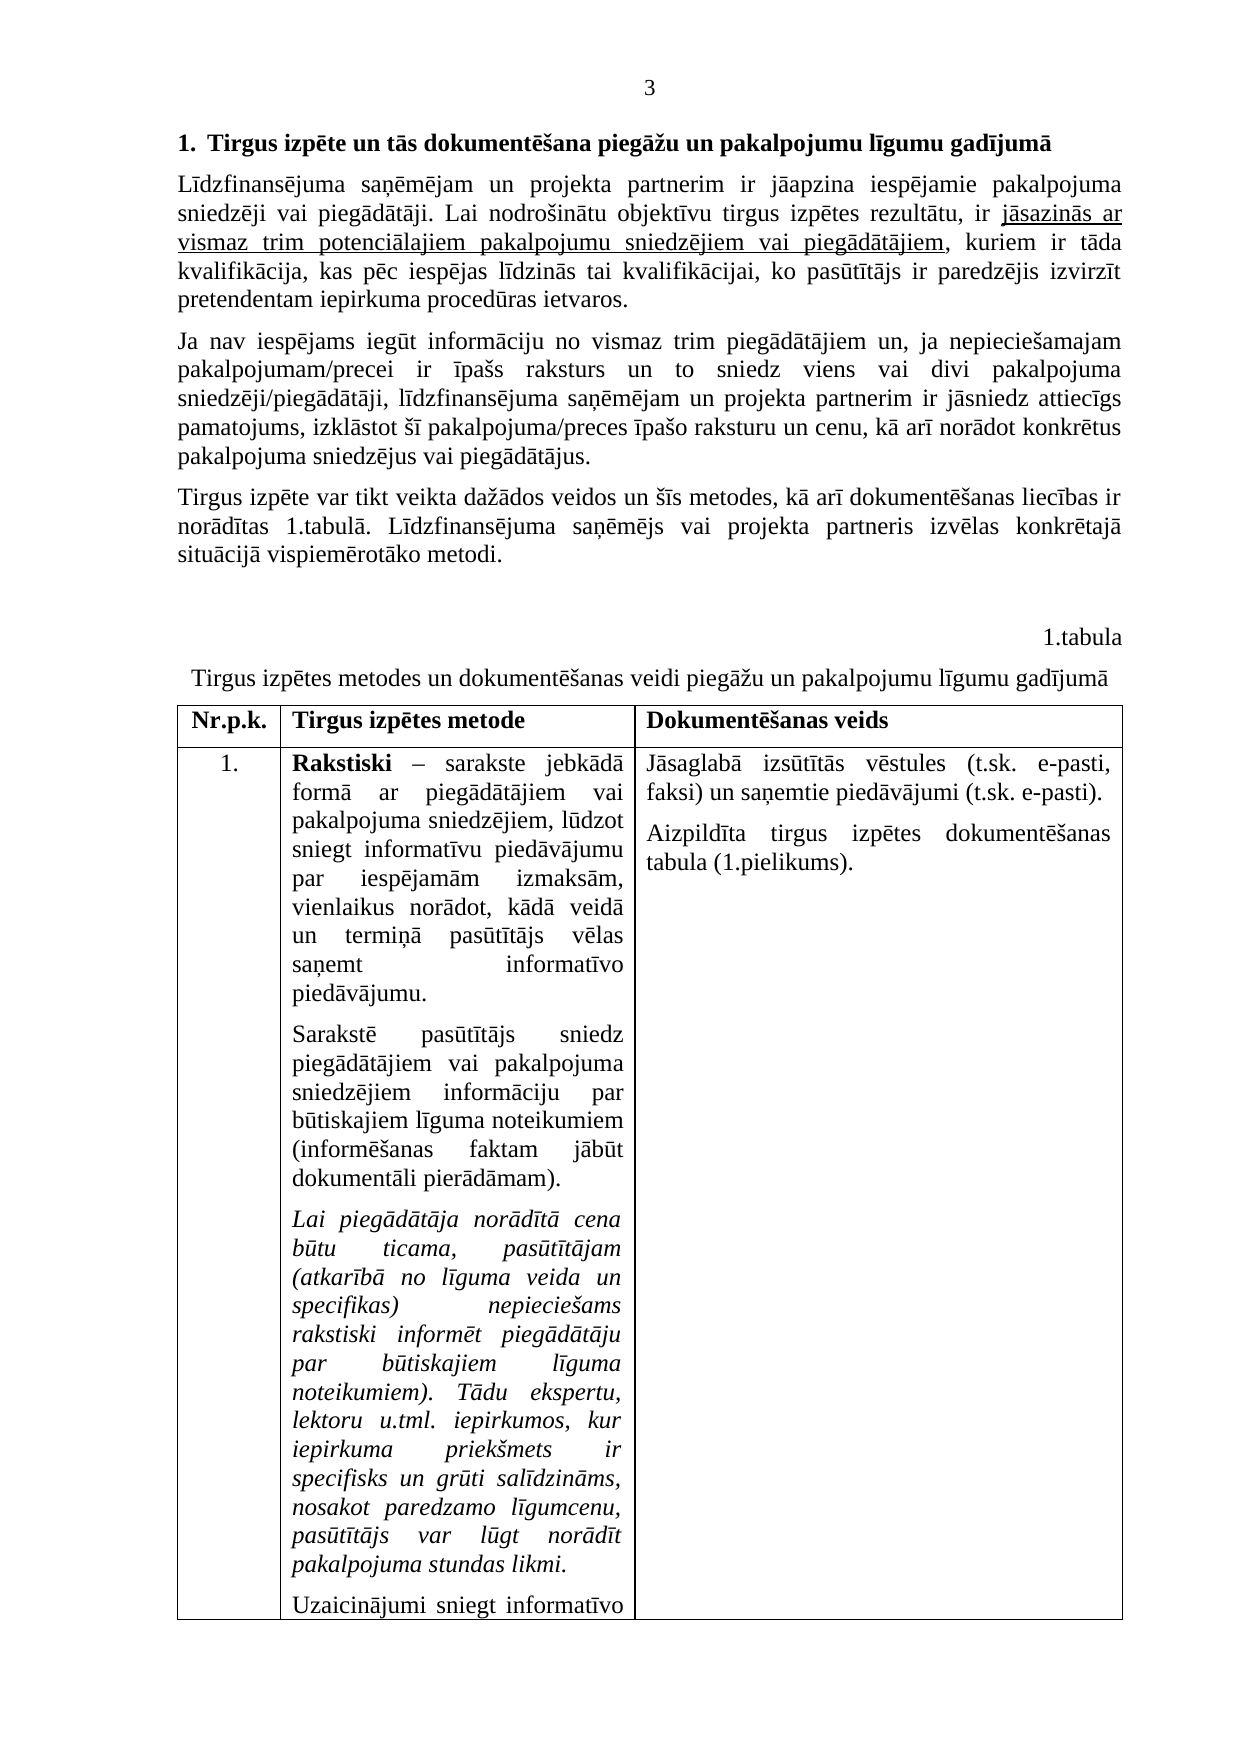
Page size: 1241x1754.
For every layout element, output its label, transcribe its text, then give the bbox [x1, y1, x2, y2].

table_header Tirgus izpētes metode [281, 706, 634, 747]
text Tirgus izpētes metodes un dokumentēšanas veidi piegāžu un pakalpojumu līgumu gadījumā [177, 663, 1122, 692]
table_header Nr.p.k. [178, 706, 280, 747]
list Tirgus izpēte un tās dokumentēšana piegāžu un pakalpojumu līgumu gadījumā [177, 128, 1122, 157]
table_header Dokumentēšanas veids [636, 706, 1122, 747]
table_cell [636, 748, 1122, 1619]
text 1.tabula [177, 622, 1122, 651]
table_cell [281, 748, 634, 1619]
text Līdzfinansējuma saņēmējam un projekta partnerim ir jāapzina iespējamie pakalpojuma sniedzēji vai piegādātāji. Lai nodrošinātu objektīvu tirgus izpētes rezultātu, ir jāsazinās ar vismaz trim potenciālajiem pakalpojumu sniedzējiem vai piegādātājiem, kuriem ir tāda kvalifikācija, kas pēc iespējas līdzinās tai kvalifikācijai, ko pasūtītājs ir paredzējis izvirzīt pretendentam iepirkuma procedūras ietvaros. [177, 169, 1122, 313]
table_cell 1. [178, 748, 280, 1619]
text Tirgus izpēte var tikt veikta dažādos veidos un šīs metodes, kā arī dokumentēšanas liecības ir norādītas 1.tabulā. Līdzfinansējuma saņēmējs vai projekta partneris izvēlas konkrētajā situācijā vispiemērotāko metodi. [177, 482, 1122, 568]
text Ja nav iespējams iegūt informāciju no vismaz trim piegādātājiem un, ja nepieciešamajam pakalpojumam/precei ir īpašs raksturs un to sniedz viens vai divi pakalpojuma sniedzēji/piegādātāji, līdzfinansējuma saņēmējam un projekta partnerim ir jāsniedz attiecīgs pamatojums, izklāstot šī pakalpojuma/preces īpašo raksturu un cenu, kā arī norādot konkrētus pakalpojuma sniedzējus vai piegādātājus. [177, 326, 1122, 469]
